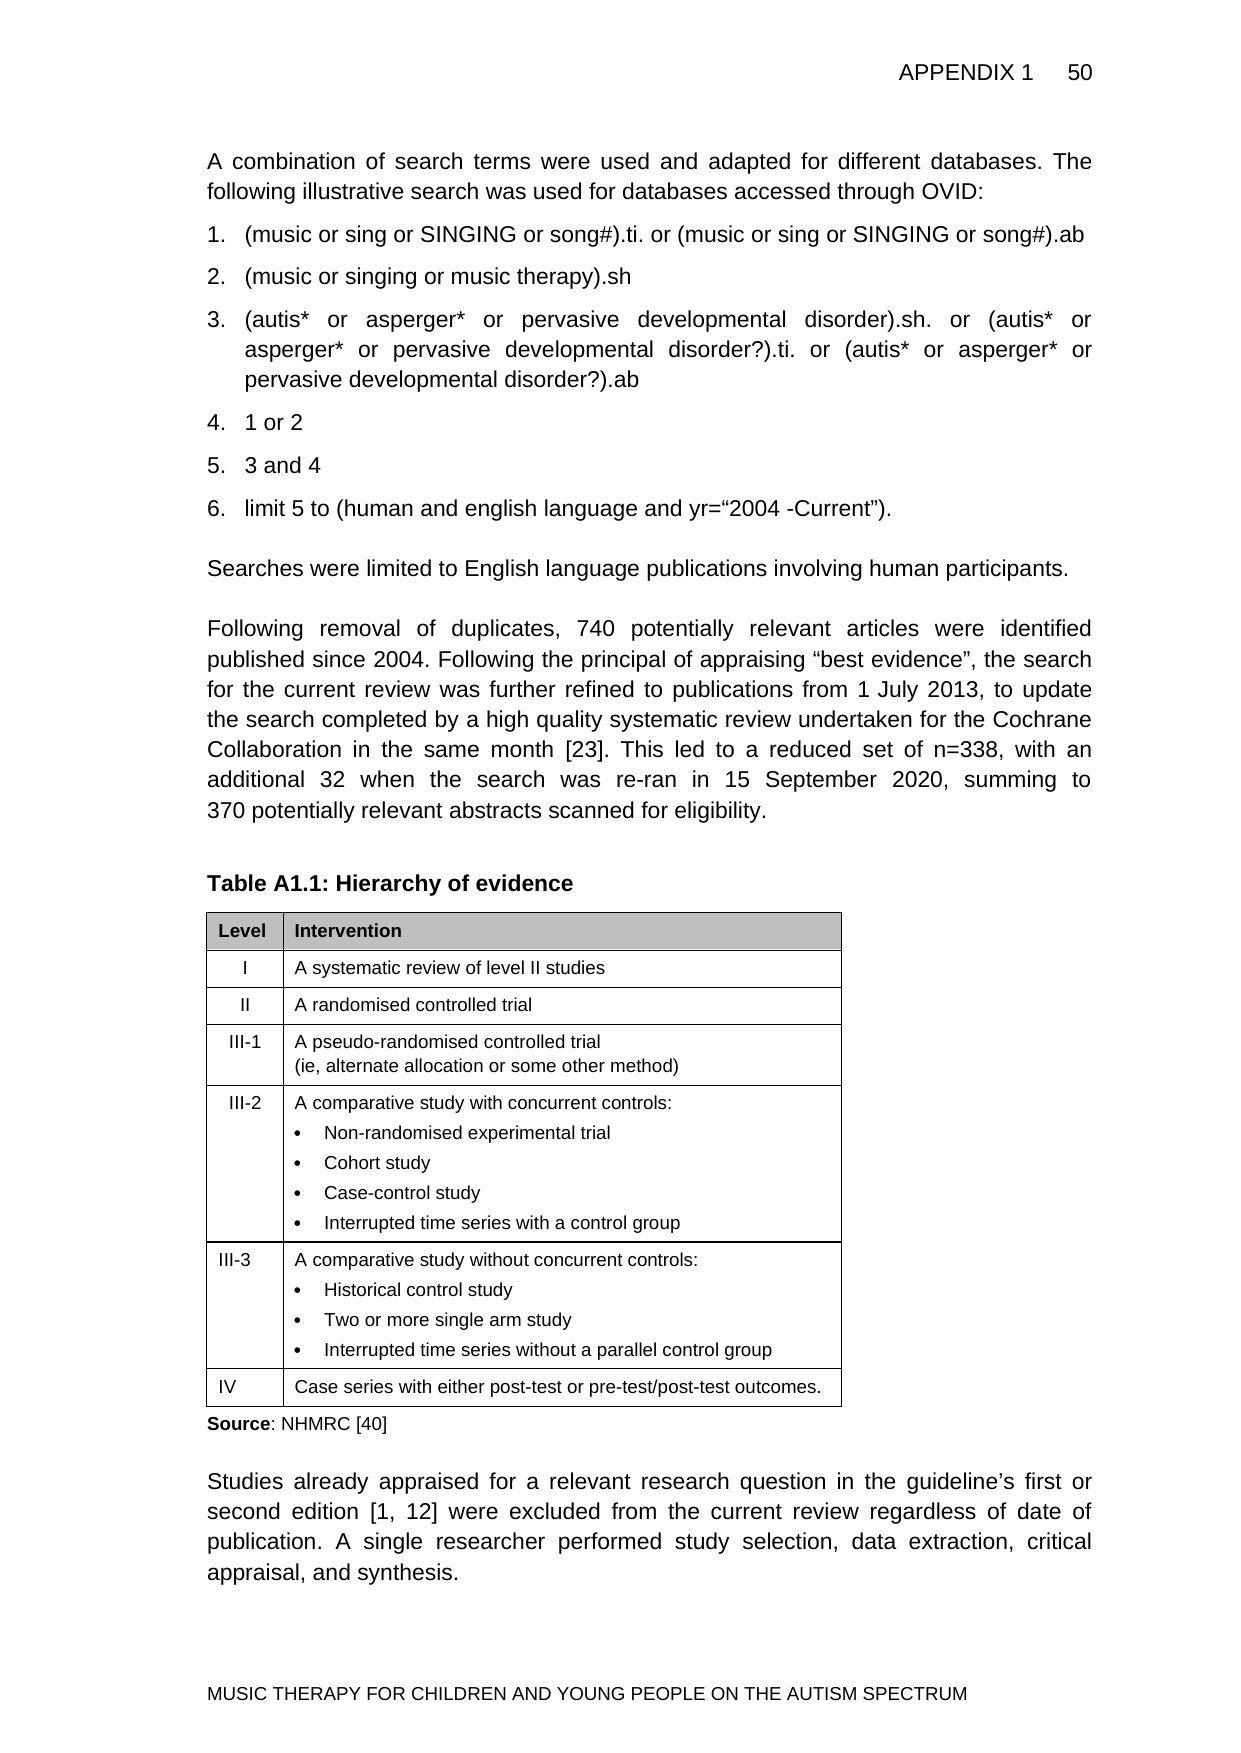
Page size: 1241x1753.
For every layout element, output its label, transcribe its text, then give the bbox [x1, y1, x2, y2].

text Searches were limited to English language publications involving human participants. [207, 555, 1092, 581]
list 3 and 4 [207, 452, 1092, 478]
table_cell A comparative study with concurrent controls: Non-randomised experimental trial Cohort study Case-control study Interrupted time series with a control group [284, 1086, 841, 1241]
table_cell IV [207, 1369, 283, 1406]
text A combination of search terms were used and adapted for different databases. The following illustrative search was used for databases accessed through OVID: [207, 148, 1092, 204]
table_header Intervention [284, 913, 841, 949]
list 1 or 2 [207, 409, 1092, 436]
text Table A1.1: Hierarchy of evidence [207, 869, 1092, 896]
table_cell A pseudo-randomised controlled trial (ie, alternate allocation or some other method) [284, 1025, 841, 1085]
table_cell I [207, 951, 283, 987]
list (music or sing or SINGING or song#).ti. or (music or sing or SINGING or song#).ab [207, 221, 1092, 247]
table_header Level [207, 913, 283, 949]
table_cell A comparative study without concurrent controls: Historical control study Two or more single arm study Interrupted time series without a parallel control group [284, 1243, 841, 1368]
table_cell II [207, 988, 283, 1024]
list (autis* or asperger* or pervasive developmental disorder).sh. or (autis* or asperger* or pervasive developmental disorder?).ti. or (autis* or asperger* or pervasive developmental disorder?).ab [207, 306, 1092, 393]
table_cell A systematic review of level II studies [284, 951, 841, 987]
text Source: NHMRC [40] [207, 1413, 1092, 1434]
table_cell Case series with either post-test or pre-test/post-test outcomes. [284, 1369, 841, 1406]
table_cell III-2 [207, 1086, 283, 1241]
text Following removal of duplicates, 740 potentially relevant articles were identified published since 2004. Following the principal of appraising “best evidence”, the search for the current review was further refined to publications from 1 July 2013, to update the search completed by a high quality systematic review undertaken for the Cochrane Collaboration in the same month [23]. This led to a reduced set of n=338, with an additional 32 when the search was re-ran in 15 September 2020, summing to 370 potentially relevant abstracts scanned for eligibility. [207, 615, 1092, 823]
text Studies already appraised for a relevant research question in the guideline’s first or second edition [1, 12] were excluded from the current review regardless of date of publication. A single researcher performed study selection, data extraction, critical appraisal, and synthesis. [207, 1468, 1092, 1585]
list (music or singing or music therapy).sh [207, 263, 1092, 290]
list limit 5 to (human and english language and yr=“2004 -Current”). [207, 494, 1092, 521]
table_cell III-3 [207, 1243, 283, 1368]
table_cell III-1 [207, 1025, 283, 1085]
table_cell A randomised controlled trial [284, 988, 841, 1024]
